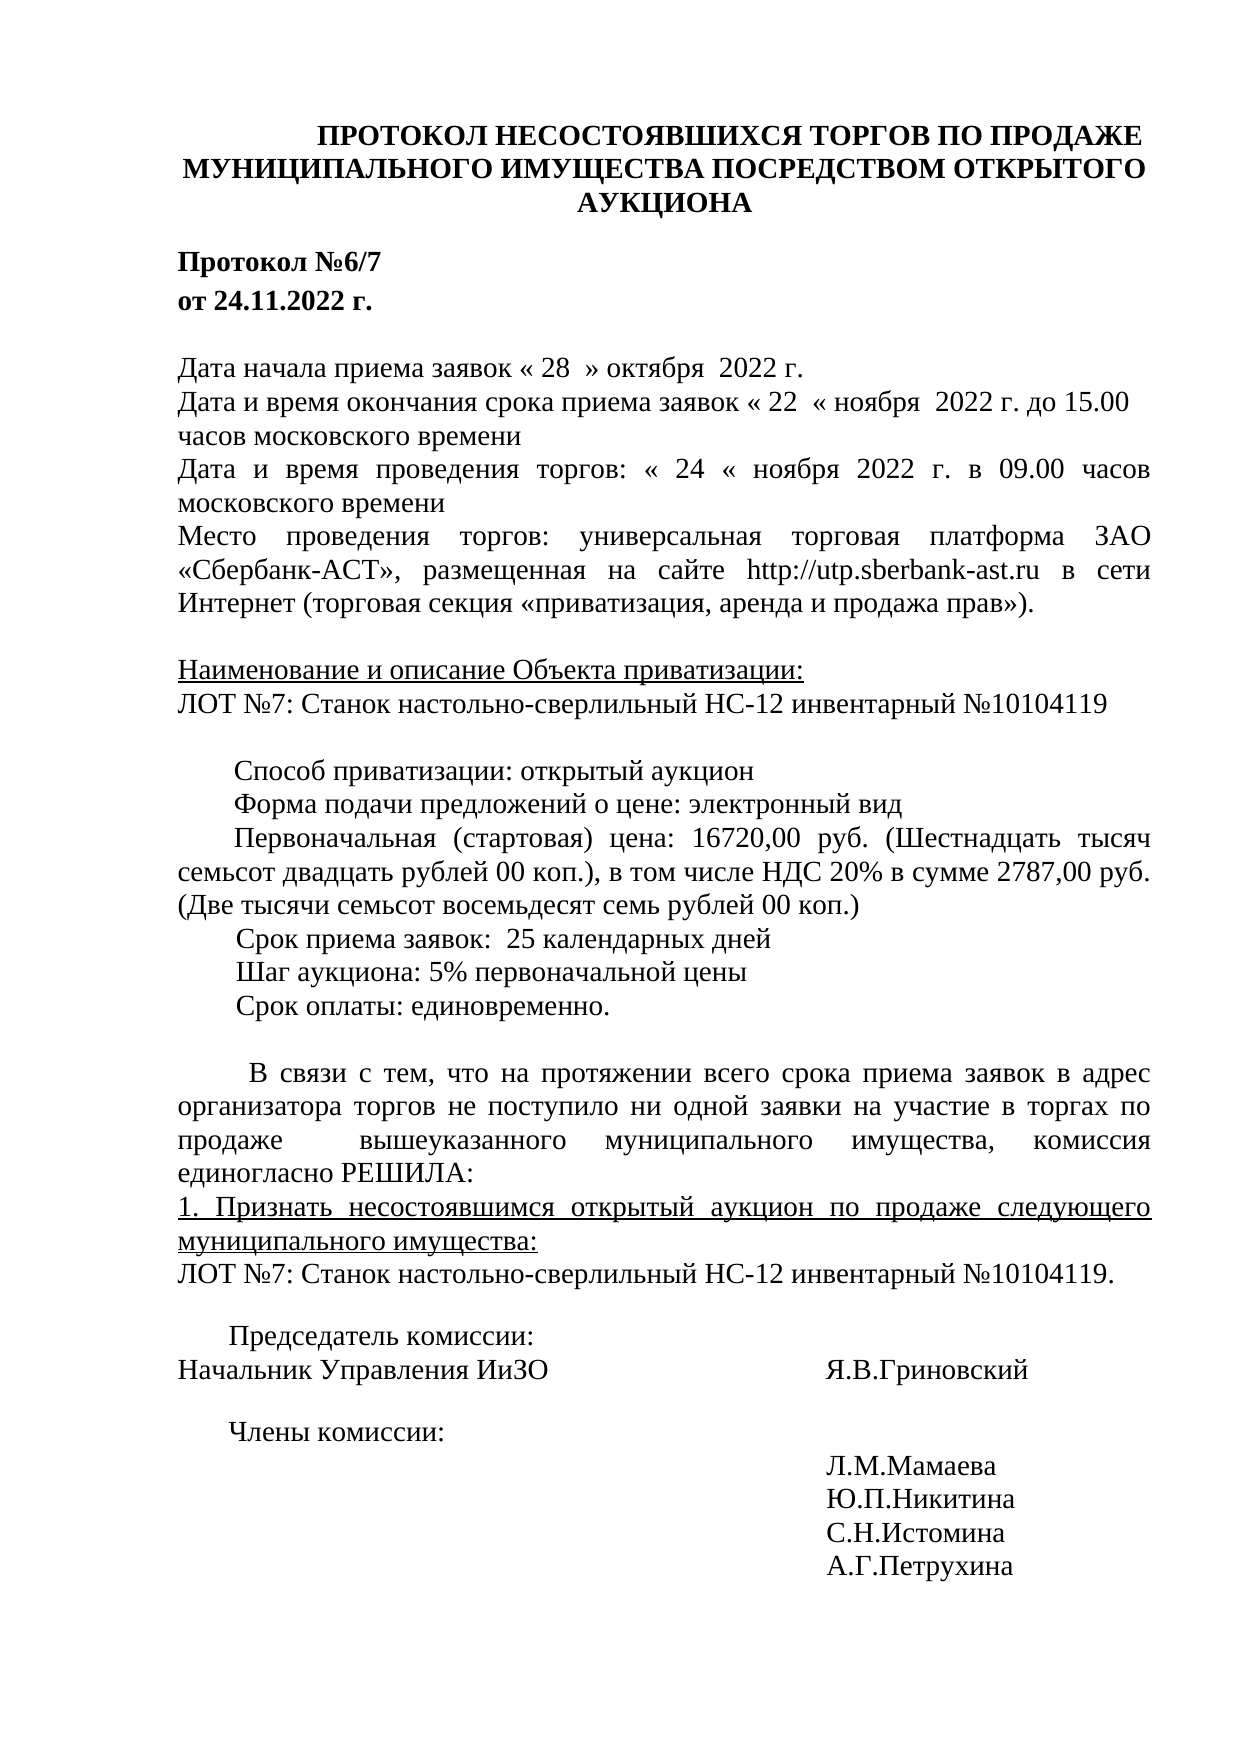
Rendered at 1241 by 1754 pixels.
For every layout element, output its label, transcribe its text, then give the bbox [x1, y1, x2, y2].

text Дата и время окончания срока приема заявок « 22 « ноября . до 15.00 часов московского времени [177, 384, 1152, 451]
text Начальник Управления ИиЗО Я.В.Гриновский [177, 1352, 1152, 1386]
text Шаг аукциона: 5% первоначальной цены [177, 954, 1152, 988]
text Срок оплаты: единовременно. [177, 988, 1152, 1021]
text Л.М.Мамаева [177, 1448, 1152, 1481]
text С.Н.Истомина [177, 1515, 1152, 1548]
text от 24.11.2022 г. [177, 283, 1152, 317]
subtitle Протокол №6/7 [177, 244, 1152, 277]
text Первоначальная (стартовая) цена: 16720,00 руб. (Шестнадцать тысяч семьсот двадцать рублей 00 коп.), в том числе НДС 20% в сумме 2787,00 руб. (Две тысячи семьсот восемьдесят семь рублей 00 коп.) [177, 820, 1152, 921]
text Наименование и описание Объекта приватизации: [177, 652, 1152, 686]
text Ю.П.Никитина [177, 1481, 1152, 1515]
text ЛОТ №7: Станок настольно-сверлильный НС-12 инвентарный №10104119. [177, 1256, 1152, 1290]
text Дата и время проведения торгов: « 24 « ноября . в 09.00 часов московского времени [177, 451, 1152, 518]
text Дата начала приема заявок « 28 » октября . [177, 351, 1152, 384]
text Способ приватизации: открытый аукцион [177, 753, 1152, 787]
text ЛОТ №7: Станок настольно-сверлильный НС-12 инвентарный №10104119 [177, 686, 1152, 719]
text Форма подачи предложений о цене: электронный вид [177, 787, 1152, 820]
text Срок приема заявок: 25 календарных дней [177, 921, 1152, 954]
text В связи с тем, что на протяжении всего срока приема заявок в адрес организатора торгов не поступило ни одной заявки на участие в торгах по продаже вышеуказанного муниципального имущества, комиссия единогласно РЕШИЛА: [177, 1055, 1152, 1189]
text Место проведения торгов: универсальная торговая платформа ЗАО «Сбербанк-АСТ», размещенная на сайте http://utp.sberbank-ast.ru в сети Интернет (торговая секция «приватизация, аренда и продажа прав»). [177, 518, 1152, 619]
text Председатель комиссии: [177, 1318, 1152, 1352]
text 1. Признать несостоявшимся открытый аукцион по продаже следующего муниципального имущества: [177, 1189, 1152, 1218]
text ПРОТОКОЛ НЕСОСТОЯВШИХСЯ ТОРГОВ ПО ПРОДАЖЕ МУНИЦИПАЛЬНОГО ИМУЩЕСТВА ПОСРЕДСТВОМ ОТКРЫТОГО АУКЦИОНА [177, 118, 1152, 219]
text 1. Признать несостоявшимся открытый аукцион по продаже следующего муниципального имущества: [177, 1219, 1152, 1256]
text А.Г.Петрухина [177, 1548, 1152, 1582]
text Члены комиссии: [177, 1414, 1152, 1448]
